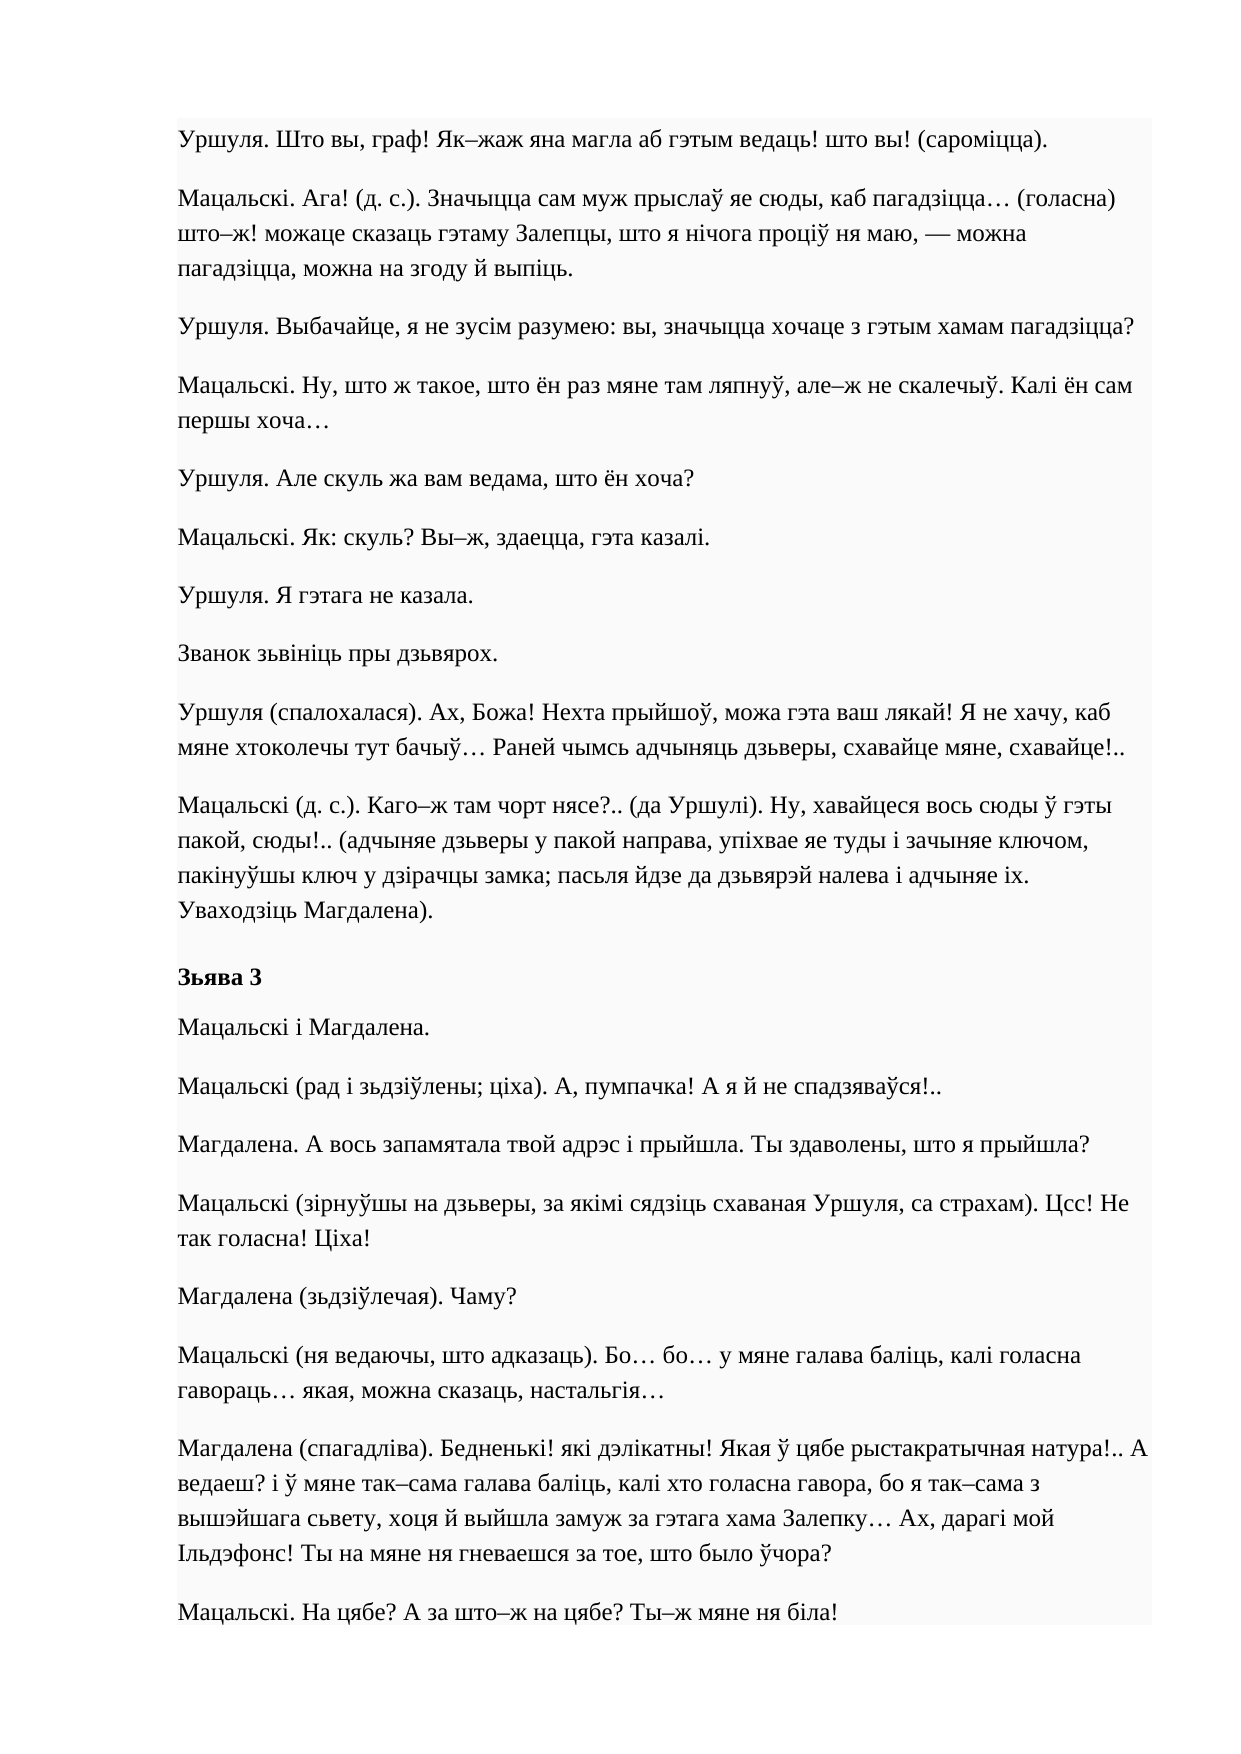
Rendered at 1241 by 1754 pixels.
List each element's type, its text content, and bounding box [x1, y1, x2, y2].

text Уршуля. Я гэтага не казала. [177, 574, 1152, 609]
text Зьява 3 [177, 947, 1152, 991]
text Званок зьвініць пры дзьвярох. [177, 632, 1152, 667]
text Мацальскі. На цябе? А за што–ж на цябе? Ты–ж мяне ня біла! [177, 1590, 1152, 1625]
text Мацальскі (зірнуўшы на дзьверы, за якімі сядзіць схаваная Уршуля, са страхам). Цсс! Не так голасна! Ціха! [177, 1182, 1152, 1252]
text Мацальскі. Ну, што ж такое, што ён раз мяне там ляпнуў, але–ж не скалечыў. Калі ён сам першы хоча… [177, 363, 1152, 433]
text Мацальскі (д. с.). Каго–ж там чорт нясе?.. (да Уршулі). Ну, хавайцеся вось сюды ў гэты пакой, сюды!.. (адчыняе дзьверы у пакой направа, упіхвае яе туды і зачыняе ключом, пакінуўшы ключ у дзірачцы замка; пасьля йдзе да дзьвярэй налева і адчыняе іх. Уваходзіць Магдалена). [177, 784, 1152, 924]
text Мацальскі. Як: скуль? Вы–ж, здаецца, гэта казалі. [177, 515, 1152, 550]
text Мацальскі. Ага! (д. с.). Значыцца сам муж прыслаў яе сюды, каб пагадзіцца… (голасна) што–ж! можаце сказаць гэтаму Залепцы, што я нічога проціў ня маю, — можна пагадзіцца, можна на згоду й выпіць. [177, 177, 1152, 282]
text Мацальскі (ня ведаючы, што адказаць). Бо… бо… у мяне галава баліць, калі голасна гавораць… якая, можна сказаць, настальгія… [177, 1333, 1152, 1403]
text Уршуля (спалохалася). Ах, Божа! Нехта прыйшоў, можа гэта ваш лякай! Я не хачу, каб мяне хтоколечы тут бачыў… Раней чымсь адчыняць дзьверы, схавайце мяне, схавайце!.. [177, 691, 1152, 761]
text Уршуля. Выбачайце, я не зусім разумею: вы, значыцца хочаце з гэтым хамам пагадзіцца? [177, 305, 1152, 340]
text Уршуля. Што вы, граф! Як–жаж яна магла аб гэтым ведаць! што вы! (сароміцца). [177, 118, 1152, 153]
text Магдалена. А вось запамятала твой адрэс і прыйшла. Ты здаволены, што я прыйшла? [177, 1123, 1152, 1158]
text Уршуля. Але скуль жа вам ведама, што ён хоча? [177, 457, 1152, 492]
text Мацальскі і Магдалена. [177, 1006, 1152, 1041]
text Мацальскі (рад і зьдзіўлены; ціха). А, пумпачка! А я й не спадзяваўся!.. [177, 1065, 1152, 1100]
text Магдалена (спагадліва). Бедненькі! які дэлікатны! Якая ў цябе рыстакратычная натура!.. А ведаеш? і ў мяне так–сама галава баліць, калі хто голасна гавора, бо я так–сама з вышэйшага сьвету, хоця й выйшла замуж за гэтага хама Залепку… Ах, дарагі мой Ільдэфонс! Ты на мяне ня гневаешся за тое, што было ўчора? [177, 1427, 1152, 1567]
text Магдалена (зьдзіўлечая). Чаму? [177, 1275, 1152, 1310]
